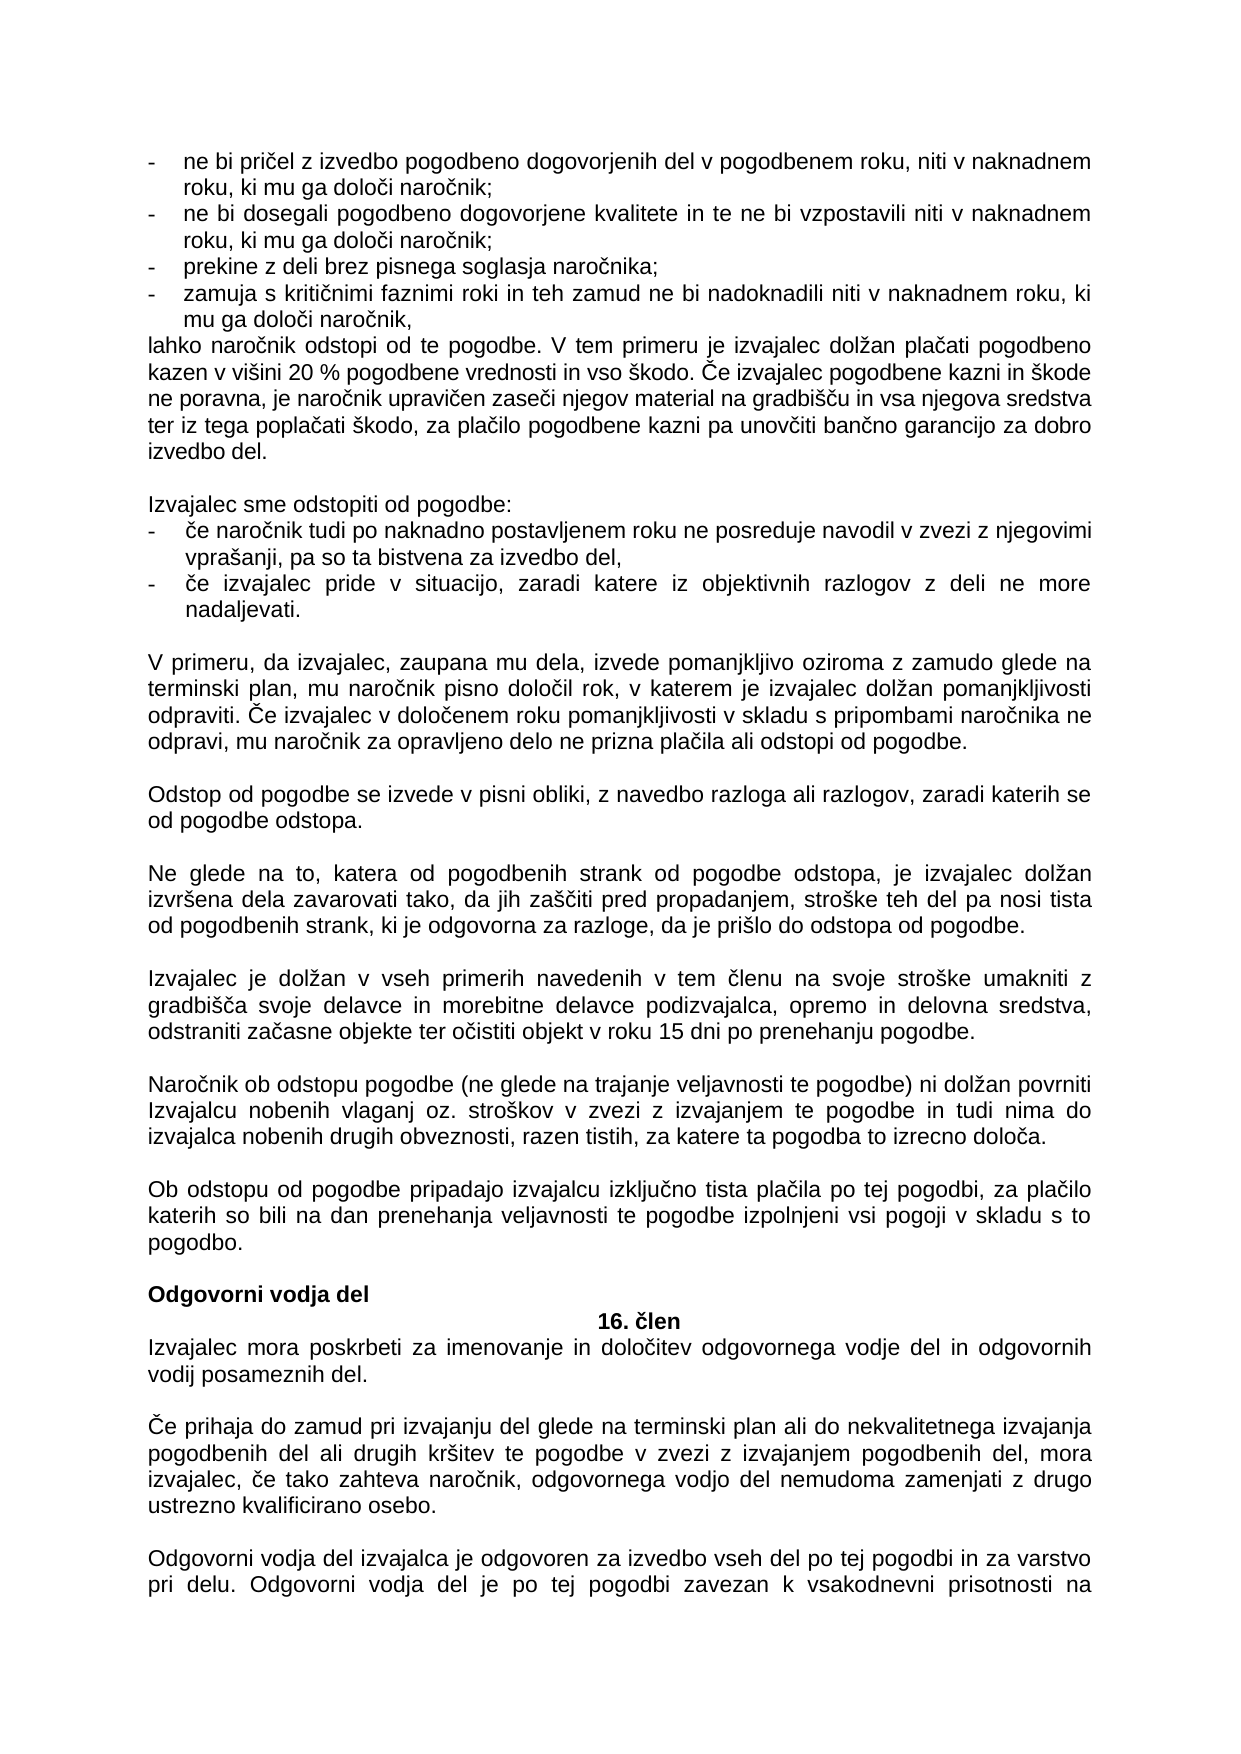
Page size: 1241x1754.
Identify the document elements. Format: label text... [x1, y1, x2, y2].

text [148, 1545, 1093, 1598]
text Odgovorni vodja del [148, 1281, 1093, 1308]
list ne bi pričel z izvedbo pogodbeno dogovorjenih del v pogodbenem roku, niti v naknadnem roku, ki mu ga določi naročnik; [148, 148, 1093, 200]
list zamuja s kritičnimi faznimi roki in teh zamud ne bi nadoknadili niti v naknadnem roku, ki mu ga določi naročnik, [148, 280, 1093, 332]
text Odstop od pogodbe se izvede v pisni obliki, z navedbo razloga ali razlogov, zaradi katerih se od pogodbe odstopa. [148, 781, 1093, 833]
text Naročnik ob odstopu pogodbe (ne glede na trajanje veljavnosti te pogodbe) ni dolžan povrniti Izvajalcu nobenih vlaganj oz. stroškov v zvezi z izvajanjem te pogodbe in tudi nima do izvajalca nobenih drugih obveznosti, razen tistih, za katere ta pogodba to izrecno določa. [148, 1071, 1093, 1150]
text Ob odstopu od pogodbe pripadajo izvajalcu izključno tista plačila po tej pogodbi, za plačilo katerih so bili na dan prenehanja veljavnosti te pogodbe izpolnjeni vsi pogoji v skladu s to pogodbo. [148, 1176, 1093, 1255]
text Izvajalec je dolžan v vseh primerih navedenih v tem členu na svoje stroške umakniti z gradbišča svoje delavce in morebitne delavce podizvajalca, opremo in delovna sredstva, odstraniti začasne objekte ter očistiti objekt v roku 15 dni po prenehanju pogodbe. [148, 965, 1093, 1044]
text Izvajalec mora poskrbeti za imenovanje in določitev odgovornega vodje del in odgovornih vodij posameznih del. [148, 1334, 1093, 1387]
text V primeru, da izvajalec, zaupana mu dela, izvede pomanjkljivo oziroma z zamudo glede na terminski plan, mu naročnik pisno določil rok, v katerem je izvajalec dolžan pomanjkljivosti odpraviti. Če izvajalec v določenem roku pomanjkljivosti v skladu s pripombami naročnika ne odpravi, mu naročnik za opravljeno delo ne prizna plačila ali odstopi od pogodbe. [148, 649, 1093, 754]
list člen [185, 1308, 1093, 1334]
list če naročnik tudi po naknadno postavljenem roku ne posreduje navodil v zvezi z njegovimi vprašanji, pa so ta bistvena za izvedbo del, [148, 517, 1093, 570]
list ne bi dosegali pogodbeno dogovorjene kvalitete in te ne bi vzpostavili niti v naknadnem roku, ki mu ga določi naročnik; [148, 200, 1093, 253]
list prekine z deli brez pisnega soglasja naročnika; [148, 253, 1093, 280]
list če izvajalec pride v situacijo, zaradi katere iz objektivnih razlogov z deli ne more nadaljevati. [148, 570, 1093, 623]
text lahko naročnik odstopi od te pogodbe. V tem primeru je izvajalec dolžan plačati pogodbeno kazen v višini 20 % pogodbene vrednosti in vso škodo. Če izvajalec pogodbene kazni in škode ne poravna, je naročnik upravičen zaseči njegov material na gradbišču in vsa njegova sredstva ter iz tega poplačati škodo, za plačilo pogodbene kazni pa unovčiti bančno garancijo za dobro izvedbo del. [148, 332, 1093, 464]
text Izvajalec sme odstopiti od pogodbe: [148, 491, 1093, 517]
text Če prihaja do zamud pri izvajanju del glede na terminski plan ali do nekvalitetnega izvajanja pogodbenih del ali drugih kršitev te pogodbe v zvezi z izvajanjem pogodbenih del, mora izvajalec, če tako zahteva naročnik, odgovornega vodjo del nemudoma zamenjati z drugo ustrezno kvalificirano osebo. [148, 1413, 1093, 1519]
text Ne glede na to, katera od pogodbenih strank od pogodbe odstopa, je izvajalec dolžan izvršena dela zavarovati tako, da jih zaščiti pred propadanjem, stroške teh del pa nosi tista od pogodbenih strank, ki je odgovorna za razloge, da je prišlo do odstopa od pogodbe. [148, 860, 1093, 939]
